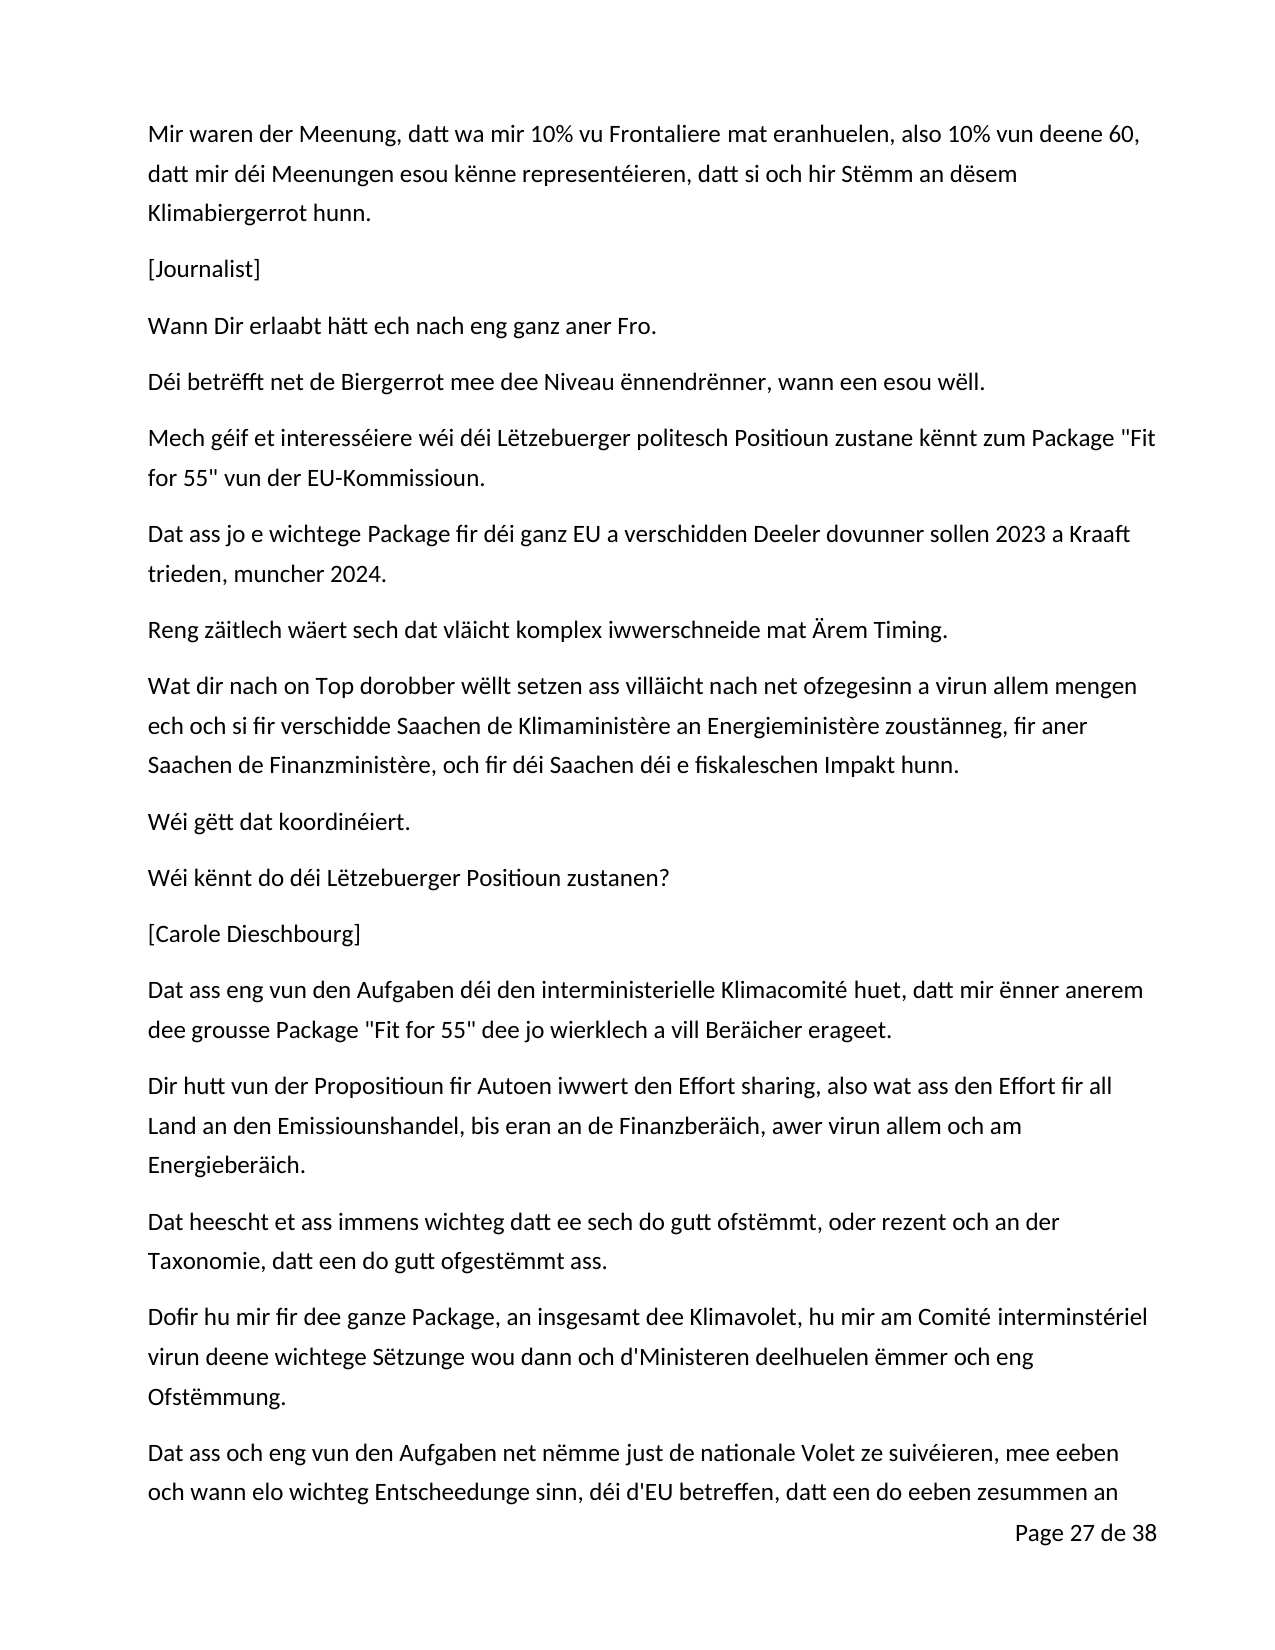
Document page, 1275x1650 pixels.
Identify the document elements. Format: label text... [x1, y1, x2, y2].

text Wann Dir erlaabt hätt ech nach eng ganz aner Fro. [148, 310, 1157, 340]
text Dat ass eng vun den Aufgaben déi den interministerielle Klimacomité huet, datt mir ënner anerem dee grousse Package "Fit for 55" dee jo wierklech a vill Beräicher erageet. [148, 974, 1157, 1044]
text Déi betrëfft net de Biergerrot mee dee Niveau ënnendrënner, wann een esou wëll. [148, 366, 1157, 397]
text Mech géif et interesséiere wéi déi Lëtzebuerger politesch Positioun zustane kënnt zum Package "Fit for 55" vun der EU-Kommissioun. [148, 422, 1157, 492]
text Dofir hu mir fir dee ganze Package, an insgesamt dee Klimavolet, hu mir am Comité interminstériel virun deene wichtege Sëtzunge wou dann och d'Ministeren deelhuelen ëmmer och eng Ofstëmmung. [148, 1301, 1157, 1411]
text Wat dir nach on Top dorobber wëllt setzen ass villäicht nach net ofzegesinn a virun allem mengen ech och si fir verschidde Saachen de Klimaministère an Energieministère zoustänneg, fir aner Saachen de Finanzministère, och fir déi Saachen déi e fiskaleschen Impakt hunn. [148, 670, 1157, 780]
text Wéi kënnt do déi Lëtzebuerger Positioun zustanen? [148, 862, 1157, 892]
text Dat heescht et ass immens wichteg datt ee sech do gutt ofstëmmt, oder rezent och an der Taxonomie, datt een do gutt ofgestëmmt ass. [148, 1206, 1157, 1276]
text Reng zäitlech wäert sech dat vläicht komplex iwwerschneide mat Ärem Timing. [148, 614, 1157, 644]
text [Journalist] [148, 253, 1157, 284]
text Mir waren der Meenung, datt wa mir 10% vu Frontaliere mat eranhuelen, also 10% vun deene 60, datt mir déi Meenungen esou kënne representéieren, datt si och hir Stëmm an dësem Klimabiergerrot hunn. [148, 118, 1157, 228]
text Dir hutt vun der Propositioun fir Autoen iwwert den Effort sharing, also wat ass den Effort fir all Land an den Emissiounshandel, bis eran an de Finanzberäich, awer virun allem och am Energieberäich. [148, 1070, 1157, 1180]
text [Carole Dieschbourg] [148, 918, 1157, 949]
text Wéi gëtt dat koordinéiert. [148, 806, 1157, 836]
text Dat ass jo e wichtege Package fir déi ganz EU a verschidden Deeler dovunner sollen 2023 a Kraaft trieden, muncher 2024. [148, 518, 1157, 588]
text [148, 1437, 1157, 1507]
